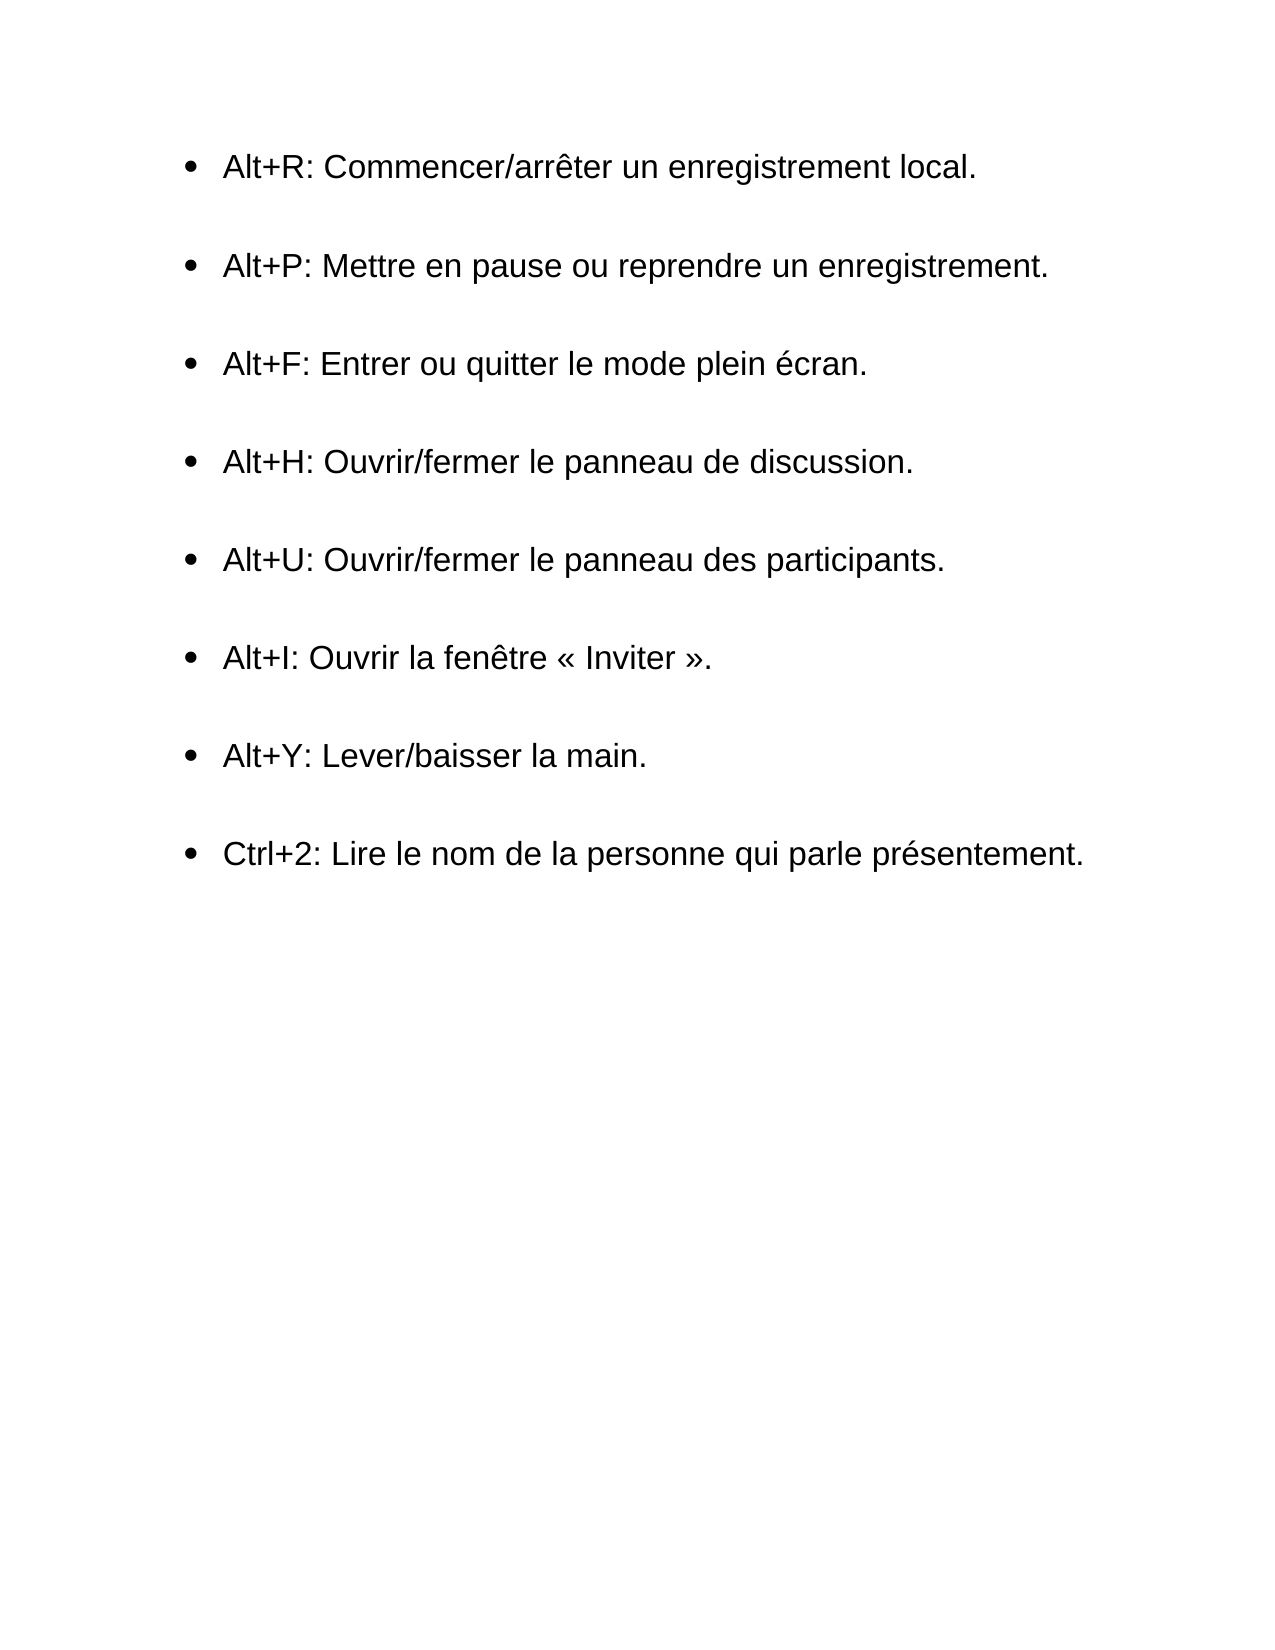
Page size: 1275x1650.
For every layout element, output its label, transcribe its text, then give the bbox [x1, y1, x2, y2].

list Alt+U: Ouvrir/fermer le panneau des participants. [185, 540, 1127, 579]
list Alt+I: Ouvrir la fenêtre « Inviter ». [185, 638, 1127, 677]
list Alt+Y: Lever/baisser la main. [185, 736, 1127, 775]
list Alt+H: Ouvrir/fermer le panneau de discussion. [185, 442, 1127, 481]
list Alt+P: Mettre en pause ou reprendre un enregistrement. [185, 246, 1127, 284]
list Alt+F: Entrer ou quitter le mode plein écran. [185, 344, 1127, 382]
list Alt+R: Commencer/arrêter un enregistrement local. [185, 148, 1127, 186]
list Ctrl+2: Lire le nom de la personne qui parle présentement. [185, 834, 1127, 873]
